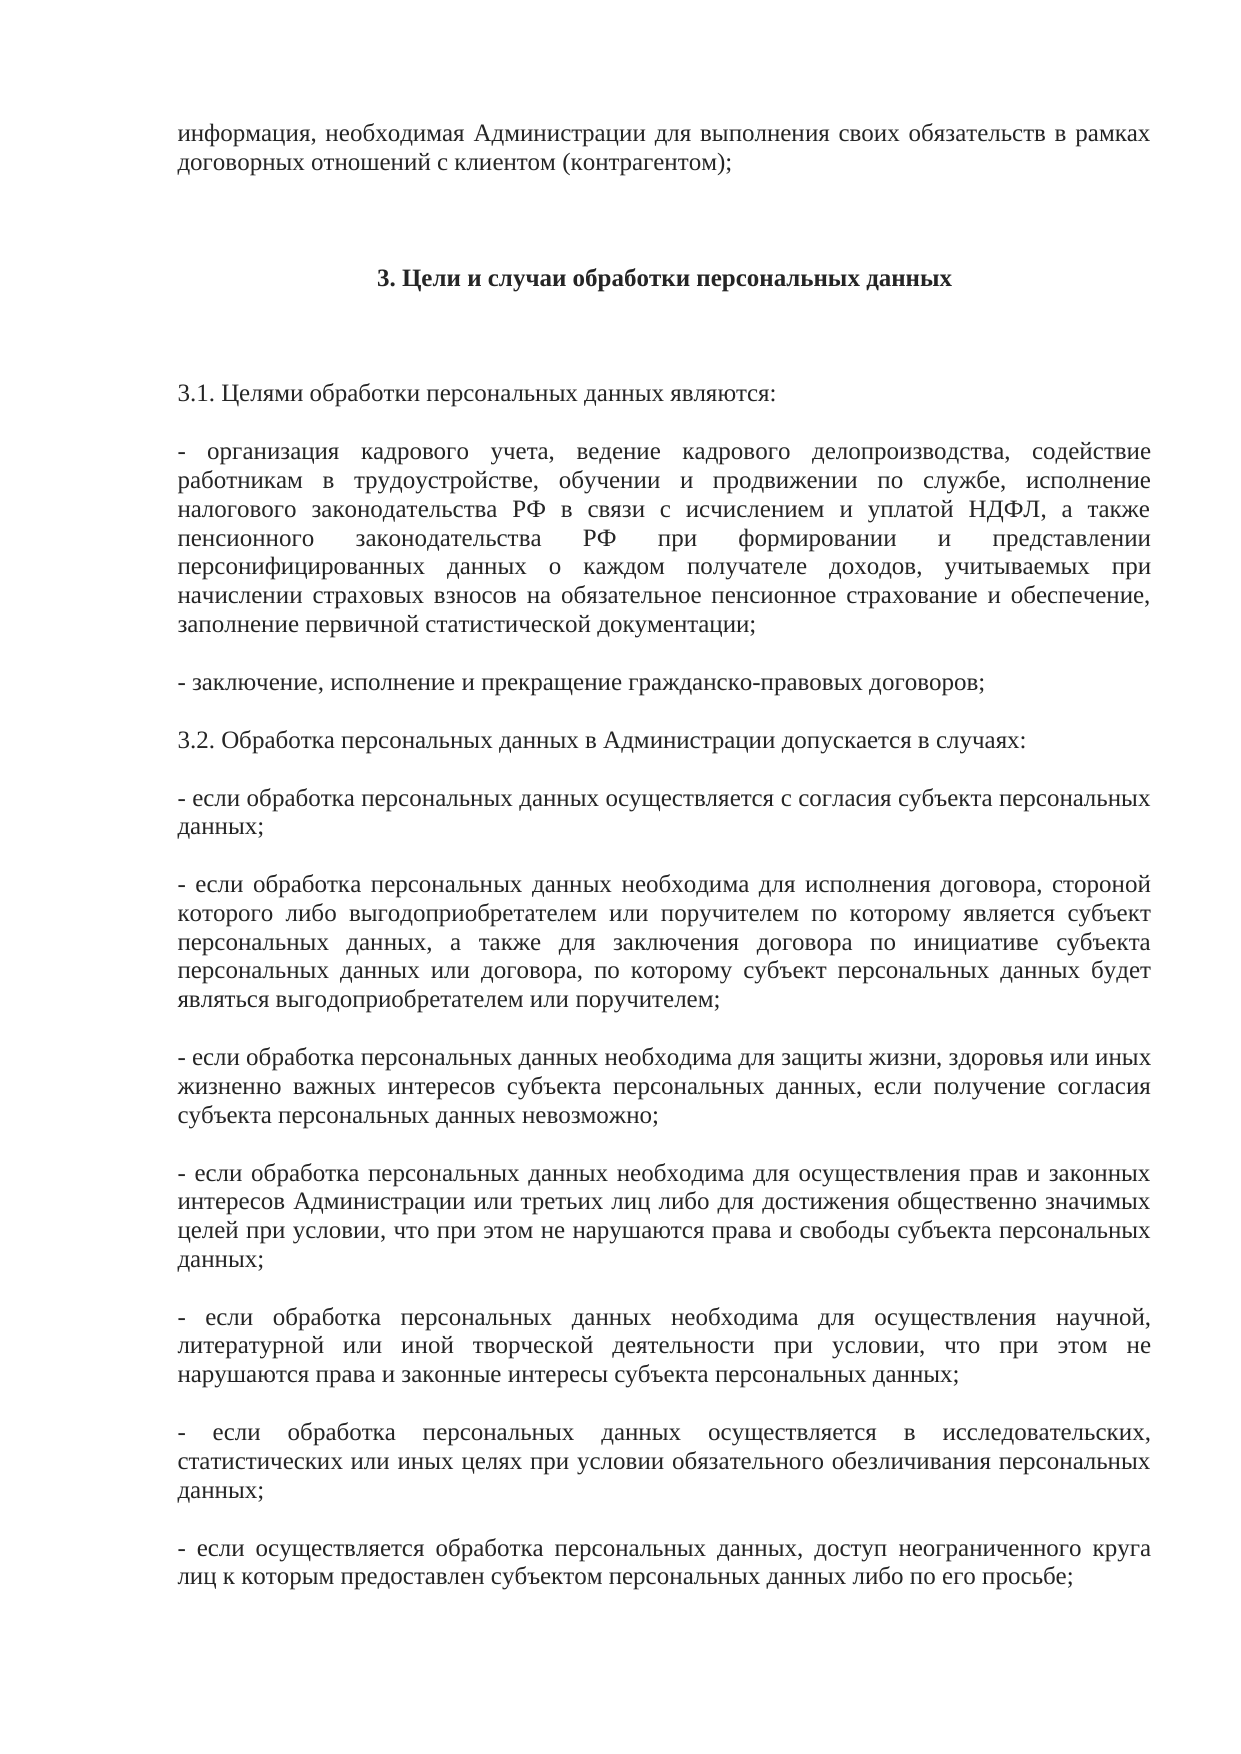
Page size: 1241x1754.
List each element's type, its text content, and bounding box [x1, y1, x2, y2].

text - если обработка персональных данных необходима для осуществления прав и законных интересов Администрации или третьих лиц либо для достижения общественно значимых целей при условии, что при этом не нарушаются права и свободы субъекта персональных данных; [177, 1158, 1152, 1273]
text - если обработка персональных данных осуществляется в исследовательских, статистических или иных целях при условии обязательного обезличивания персональных данных; [177, 1417, 1152, 1503]
text - если обработка персональных данных необходима для осуществления научной, литературной или иной творческой деятельности при условии, что при этом не нарушаются права и законные интересы субъекта персональных данных; [177, 1302, 1152, 1388]
text 3. Цели и случаи обработки персональных данных [177, 263, 1152, 291]
text 3.1. Целями обработки персональных данных являются: [177, 378, 1152, 407]
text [177, 118, 1152, 176]
text 3.2. Обработка персональных данных в Администрации допускается в случаях: [177, 725, 1152, 753]
text - если обработка персональных данных осуществляется с согласия субъекта персональных данных; [177, 783, 1152, 840]
text - заключение, исполнение и прекращение гражданско-правовых договоров; [177, 667, 1152, 696]
text - если обработка персональных данных необходима для защиты жизни, здоровья или иных жизненно важных интересов субъекта персональных данных, если получение согласия субъекта персональных данных невозможно; [177, 1042, 1152, 1128]
text - если осуществляется обработка персональных данных, доступ неограниченного круга лиц к которым предоставлен субъектом персональных данных либо по его просьбе; [177, 1533, 1152, 1590]
text - если обработка персональных данных необходима для исполнения договора, стороной которого либо выгодоприобретателем или поручителем по которому является субъект персональных данных, а также для заключения договора по инициативе субъекта персональных данных или договора, по которому субъект персональных данных будет являться выгодоприобретателем или поручителем; [177, 869, 1152, 1013]
text - организация кадрового учета, ведение кадрового делопроизводства, содействие работникам в трудоустройстве, обучении и продвижении по службе, исполнение налогового законодательства РФ в связи с исчислением и уплатой НДФЛ, а также пенсионного законодательства РФ при формировании и представлении персонифицированных данных о каждом получателе доходов, учитываемых при начислении страховых взносов на обязательное пенсионное страхование и обеспечение, заполнение первичной статистической документации; [177, 436, 1152, 638]
